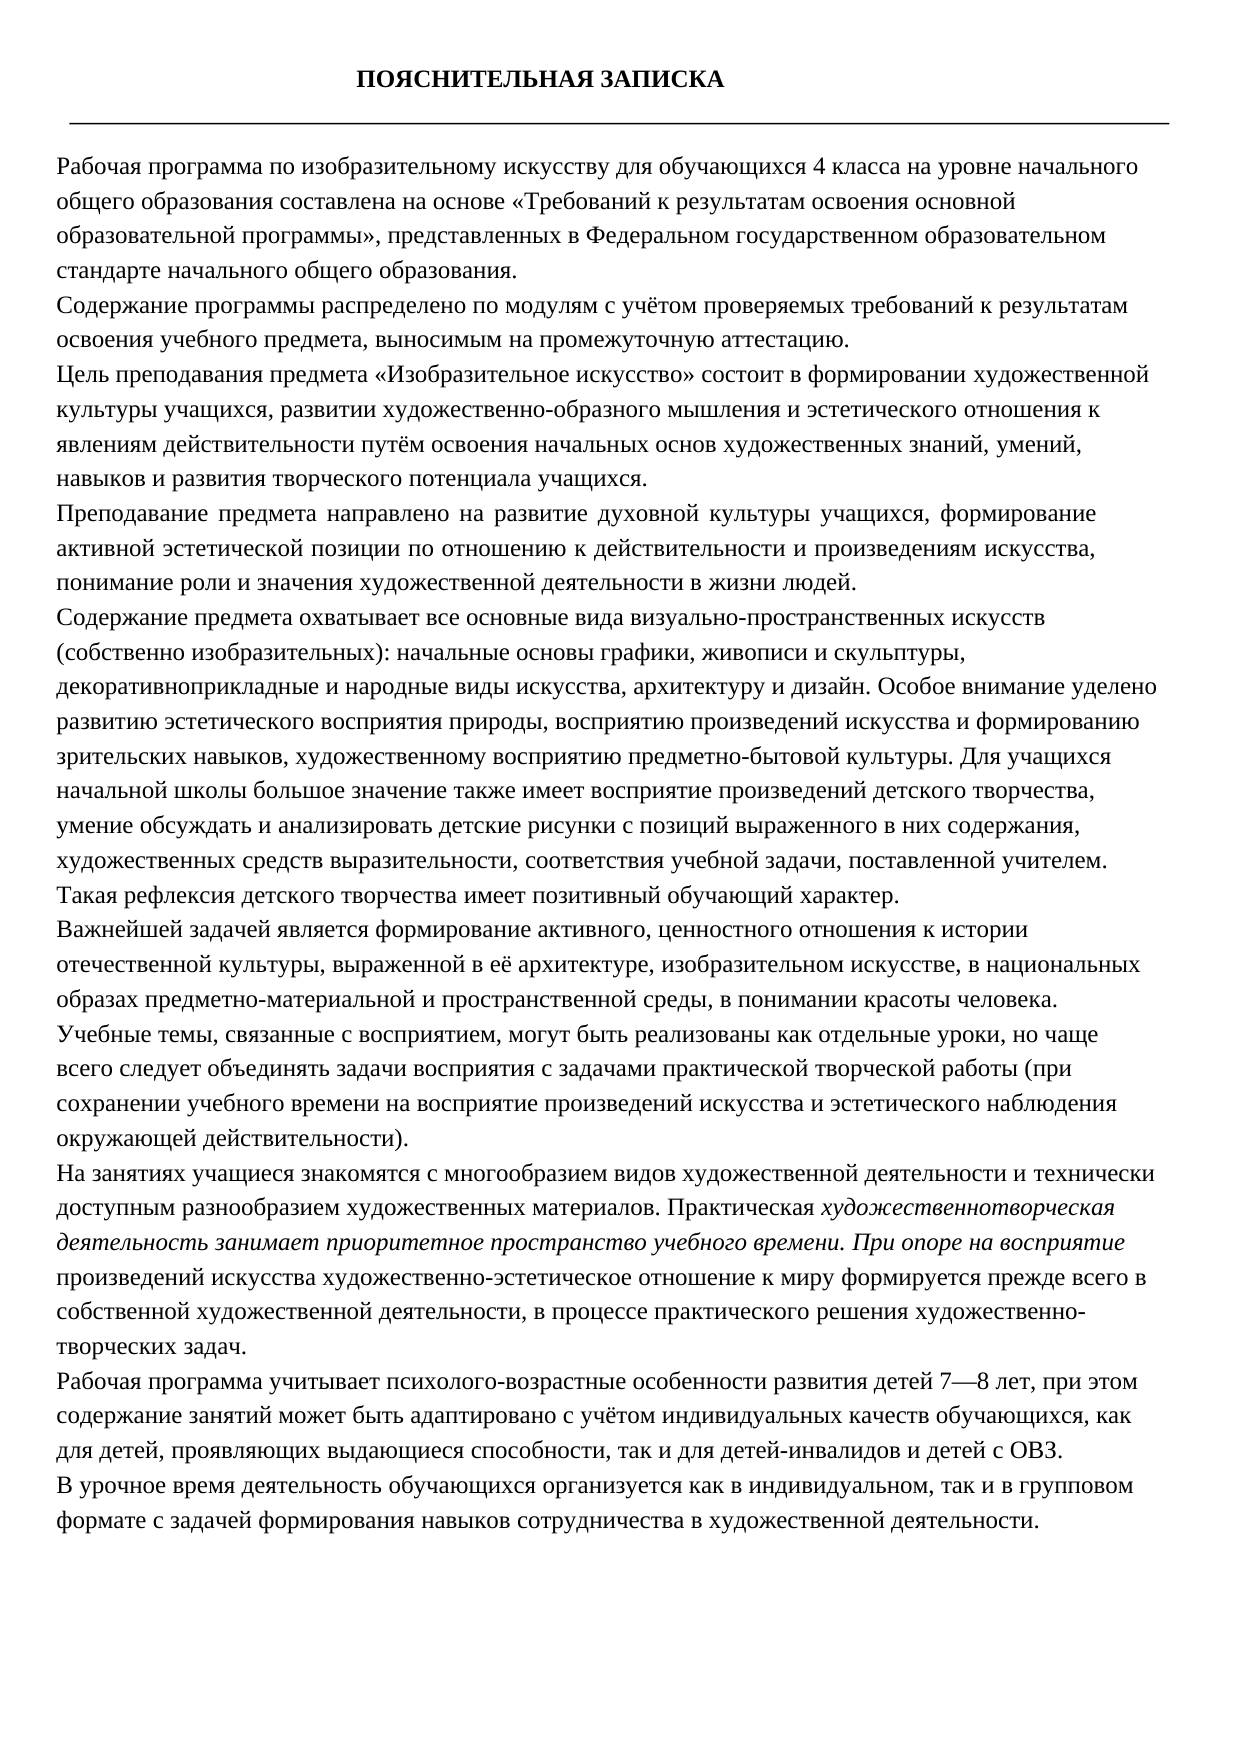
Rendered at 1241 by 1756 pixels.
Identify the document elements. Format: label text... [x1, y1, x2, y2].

text Рабочая программа по изобразительному искусству для обучающихся 4 класса на уровне начального общего образования составлена на основе «Требований к результатам освоения основной образовательной программы», представленных в Федеральном государственном образовательном стандарте начального общего образования. [56, 151, 1190, 284]
text Такая рефлексия детского творчества имеет позитивный обучающий характер. [56, 880, 1190, 908]
text Содержание предмета охватывает все основные вида визуально-пространственных искусств (собственно изобразительных): начальные основы графики, живописи и скульптуры, декоративноприкладные и народные виды искусства, архитектуру и дизайн. Особое внимание уделено развитию эстетического восприятия природы, восприятию произведений искусства и формированию зрительских навыков, художественному восприятию предметно-бытовой культуры. Для учащихся начальной школы большое значение также имеет восприятие произведений детского творчества, умение обсуждать и анализировать детские рисунки с позиций выраженного в них содержания, художественных средств выразительности, соответствия учебной задачи, поставленной учителем. [56, 602, 1172, 874]
text Преподавание предмета направлено на развитие духовной культуры учащихся, формирование активной эстетической позиции по отношению к действительности и произведениям искусства, понимание роли и значения художественной деятельности в жизни людей. [56, 498, 1097, 596]
text Цель преподавания предмета «Изобразительное искусство» состоит в формировании художественной культуры учащихся, развитии художественно-образного мышления и эстетического отношения к явлениям действительности путём освоения начальных основ художественных знаний, умений, навыков и развития творческого потенциала учащихся. [56, 359, 1154, 492]
text На занятиях учащиеся знакомятся с многообразием видов художественной деятельности и технически доступным разнообразием художественных материалов. Практическая художественнотворческая деятельность занимает приоритетное пространство учебного времени. При опоре на восприятие произведений искусства художественно-эстетическое отношение к миру формируется прежде всего в собственной художественной деятельности, в процессе практического решения художественно-творческих задач. [56, 1158, 1172, 1360]
text В урочное время деятельность обучающихся организуется как в индивидуальном, так и в групповом формате с задачей формирования навыков сотрудничества в художественной деятельности. [56, 1470, 1190, 1533]
text ПОЯСНИТЕЛЬНАЯ ЗАПИСКА [56, 64, 1190, 93]
text Содержание программы распределено по модулям с учётом проверяемых требований к результатам освоения учебного предмета, выносимым на промежуточную аттестацию. [56, 290, 1190, 353]
text Важнейшей задачей является формирование активного, ценностного отношения к истории отечественной культуры, выраженной в её архитектуре, изобразительном искусстве, в национальных образах предметно-материальной и пространственной среды, в понимании красоты человека. [56, 914, 1190, 1013]
text Рабочая программа учитывает психолого-возрастные особенности развития детей 7—8 лет, при этом содержание занятий может быть адаптировано с учётом индивидуальных качеств обучающихся, как для детей, проявляющих выдающиеся способности, так и для детей-инвалидов и детей с ОВЗ. [56, 1366, 1171, 1464]
text Учебные темы, связанные с восприятием, могут быть реализованы как отдельные уроки, но чаще всего следует объединять задачи восприятия с задачами практической творческой работы (при сохранении учебного времени на восприятие произведений искусства и эстетического наблюдения окружающей действительности). [56, 1019, 1132, 1152]
